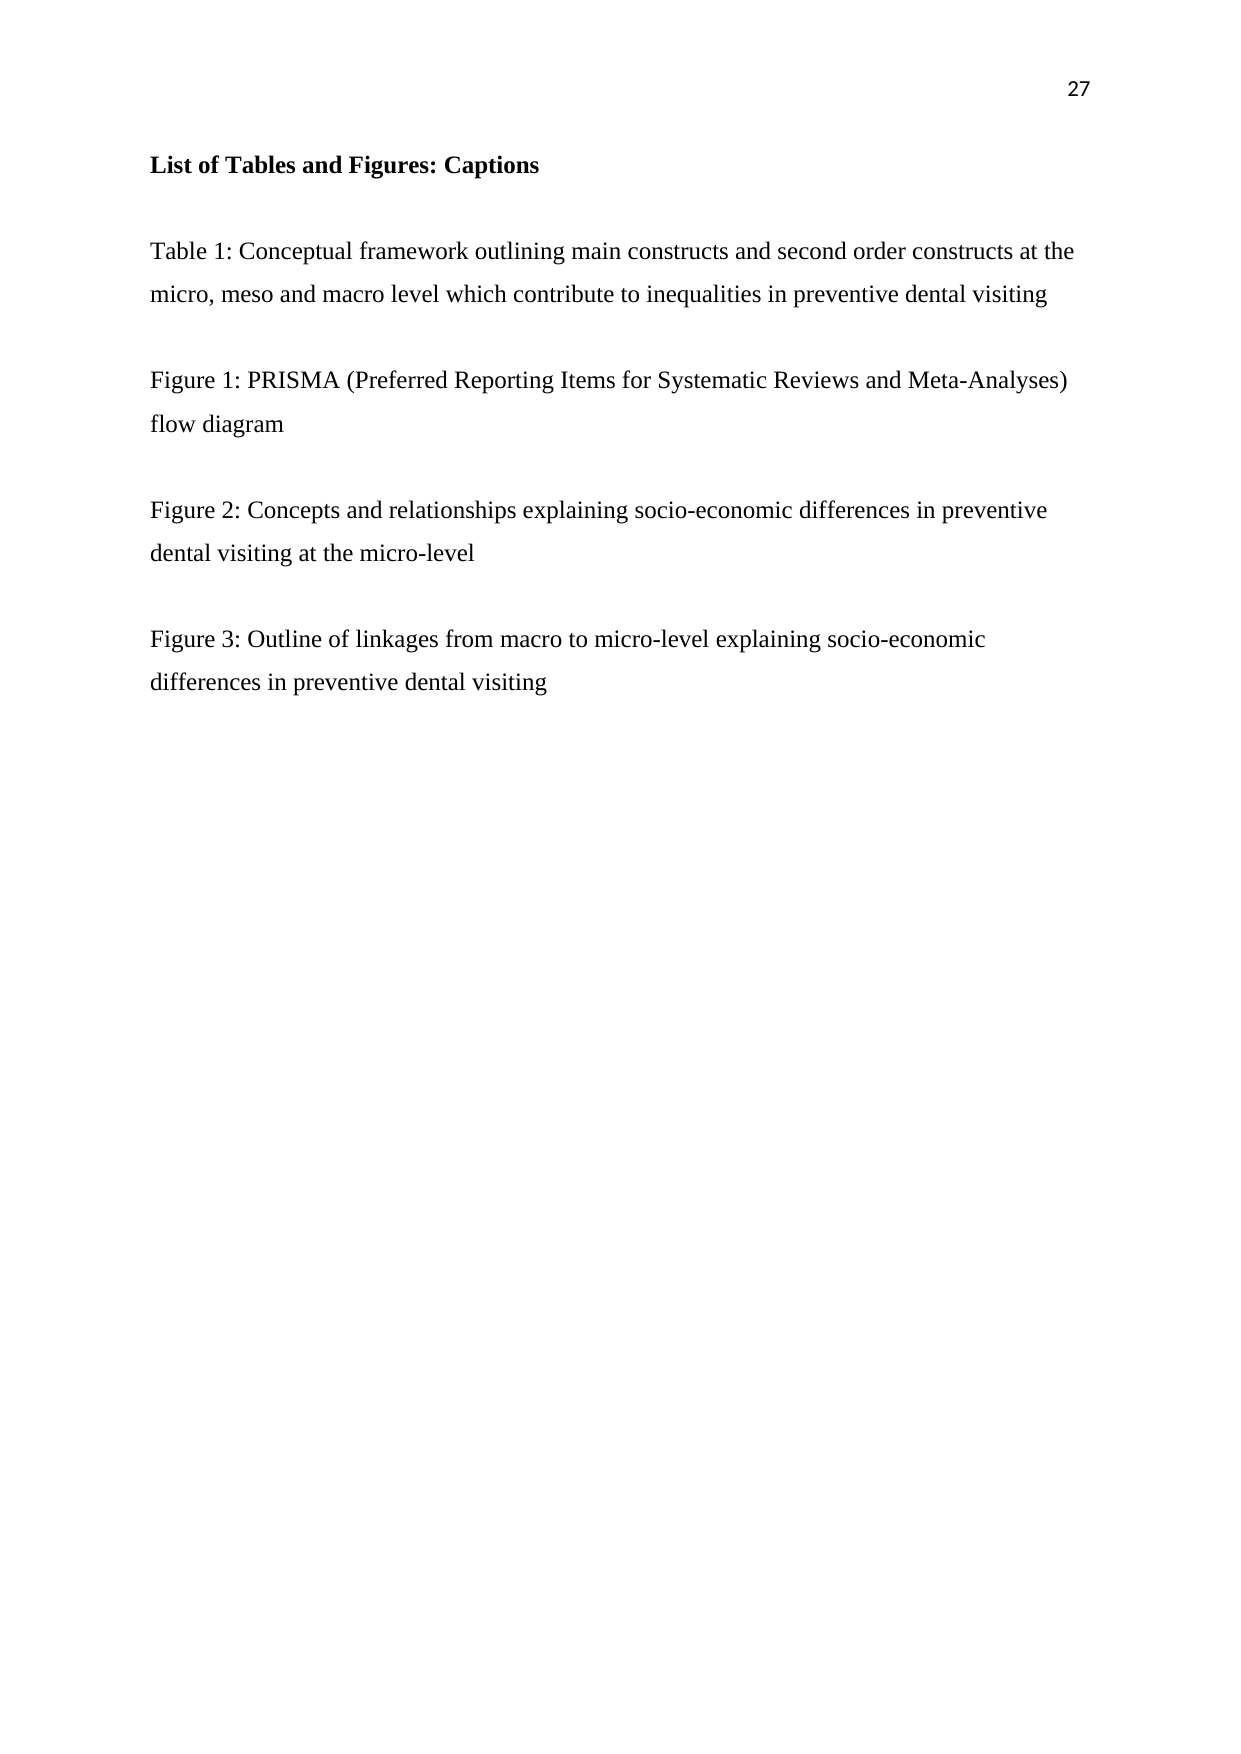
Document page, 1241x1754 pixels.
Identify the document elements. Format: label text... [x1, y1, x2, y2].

text Figure 1: PRISMA (Preferred Reporting Items for Systematic Reviews and Meta-Analyses) flow diagram [150, 366, 1090, 437]
text Figure 3: Outline of linkages from macro to micro-level explaining socio-economic differences in preventive dental visiting [150, 624, 1090, 696]
text Table 1: Conceptual framework outlining main constructs and second order constructs at the micro, meso and macro level which contribute to inequalities in preventive dental visiting [150, 236, 1090, 308]
text Figure 2: Concepts and relationships explaining socio-economic differences in preventive dental visiting at the micro-level [150, 495, 1090, 567]
text List of Tables and Figures: Captions [150, 150, 1090, 179]
